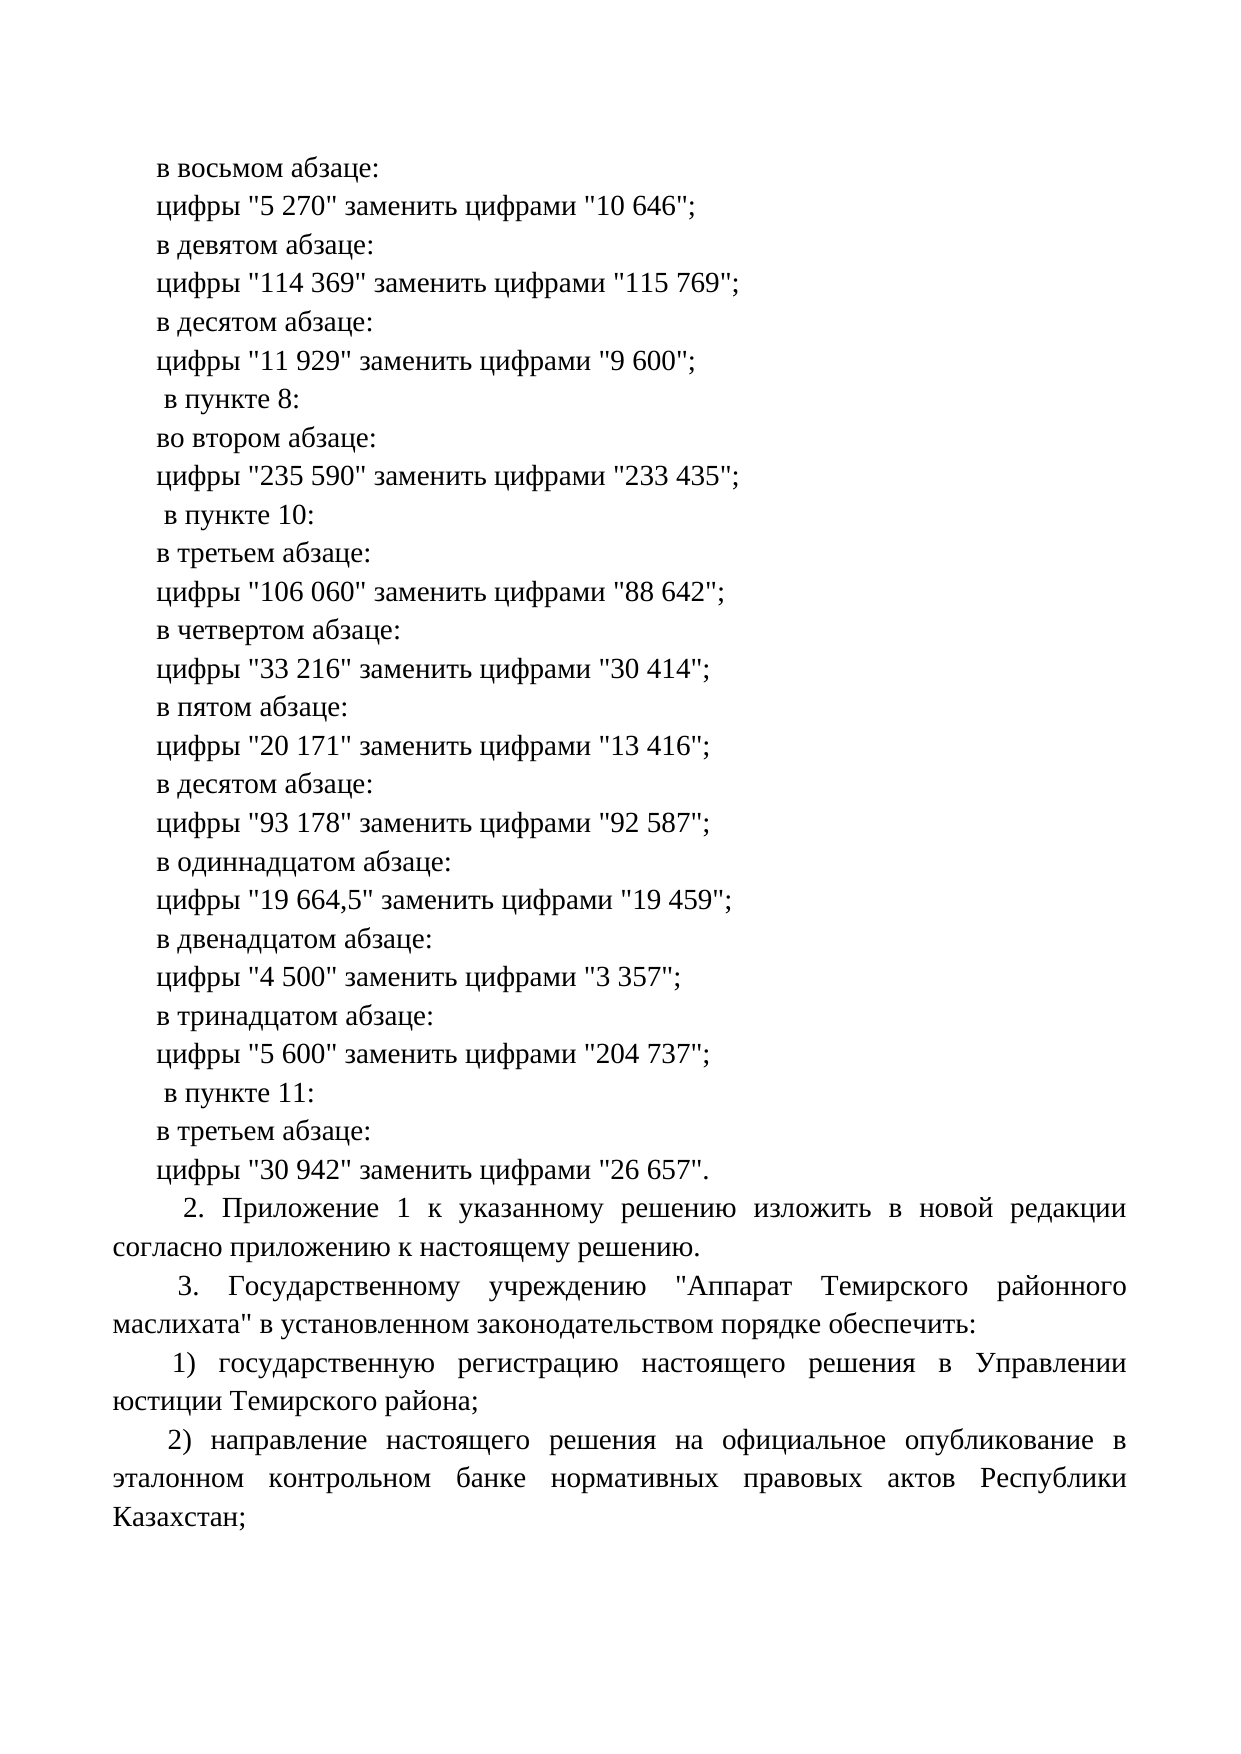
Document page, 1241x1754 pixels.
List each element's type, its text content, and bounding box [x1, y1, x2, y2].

text в пункте 8: [112, 381, 1128, 415]
text в третьем абзаце: [112, 1113, 1128, 1147]
text цифры "114 369" заменить цифрами "115 769"; [112, 266, 1128, 299]
text цифры "19 664,5" заменить цифрами "19 459"; [112, 882, 1128, 916]
text цифры "4 500" заменить цифрами "3 357"; [112, 959, 1128, 993]
text цифры "20 171" заменить цифрами "13 416"; [112, 728, 1128, 762]
text цифры "30 942" заменить цифрами "26 657". [112, 1152, 1128, 1186]
text в девятом абзаце: [112, 227, 1128, 261]
text в двенадцатом абзаце: [112, 921, 1128, 954]
text в тринадцатом абзаце: [112, 998, 1128, 1031]
text цифры "93 178" заменить цифрами "92 587"; [112, 805, 1128, 839]
text в третьем абзаце: [112, 535, 1128, 569]
text в четвертом абзаце: [112, 612, 1128, 646]
text в пункте 11: [112, 1075, 1128, 1108]
text в пятом абзаце: [112, 689, 1128, 723]
text в десятом абзаце: [112, 304, 1128, 338]
text цифры "5 600" заменить цифрами "204 737"; [112, 1036, 1128, 1070]
text цифры "106 060" заменить цифрами "88 642"; [112, 574, 1128, 607]
text 1) государственную регистрацию настоящего решения в Управлении юстиции Темирского района; [112, 1345, 1128, 1417]
text цифры "235 590" заменить цифрами "233 435"; [112, 458, 1128, 492]
text во втором абзаце: [112, 420, 1128, 453]
text цифры "33 216" заменить цифрами "30 414"; [112, 651, 1128, 684]
text 2. Приложение 1 к указанному решению изложить в новой редакции согласно приложению к настоящему решению. [112, 1191, 1128, 1263]
text 3. Государственному учреждению "Аппарат Темирского районного маслихата" в установленном законодательством порядке обеспечить: [112, 1268, 1128, 1340]
text цифры "11 929" заменить цифрами "9 600"; [112, 343, 1128, 376]
text в пункте 10: [112, 497, 1128, 530]
text 2) направление настоящего решения на официальное опубликование в эталонном контрольном банке нормативных правовых актов Республики Казахстан; [112, 1422, 1128, 1532]
text цифры "5 270" заменить цифрами "10 646"; [112, 188, 1128, 222]
text в десятом абзаце: [112, 767, 1128, 800]
text в одиннадцатом абзаце: [112, 844, 1128, 877]
text в восьмом абзаце: [112, 150, 1128, 183]
